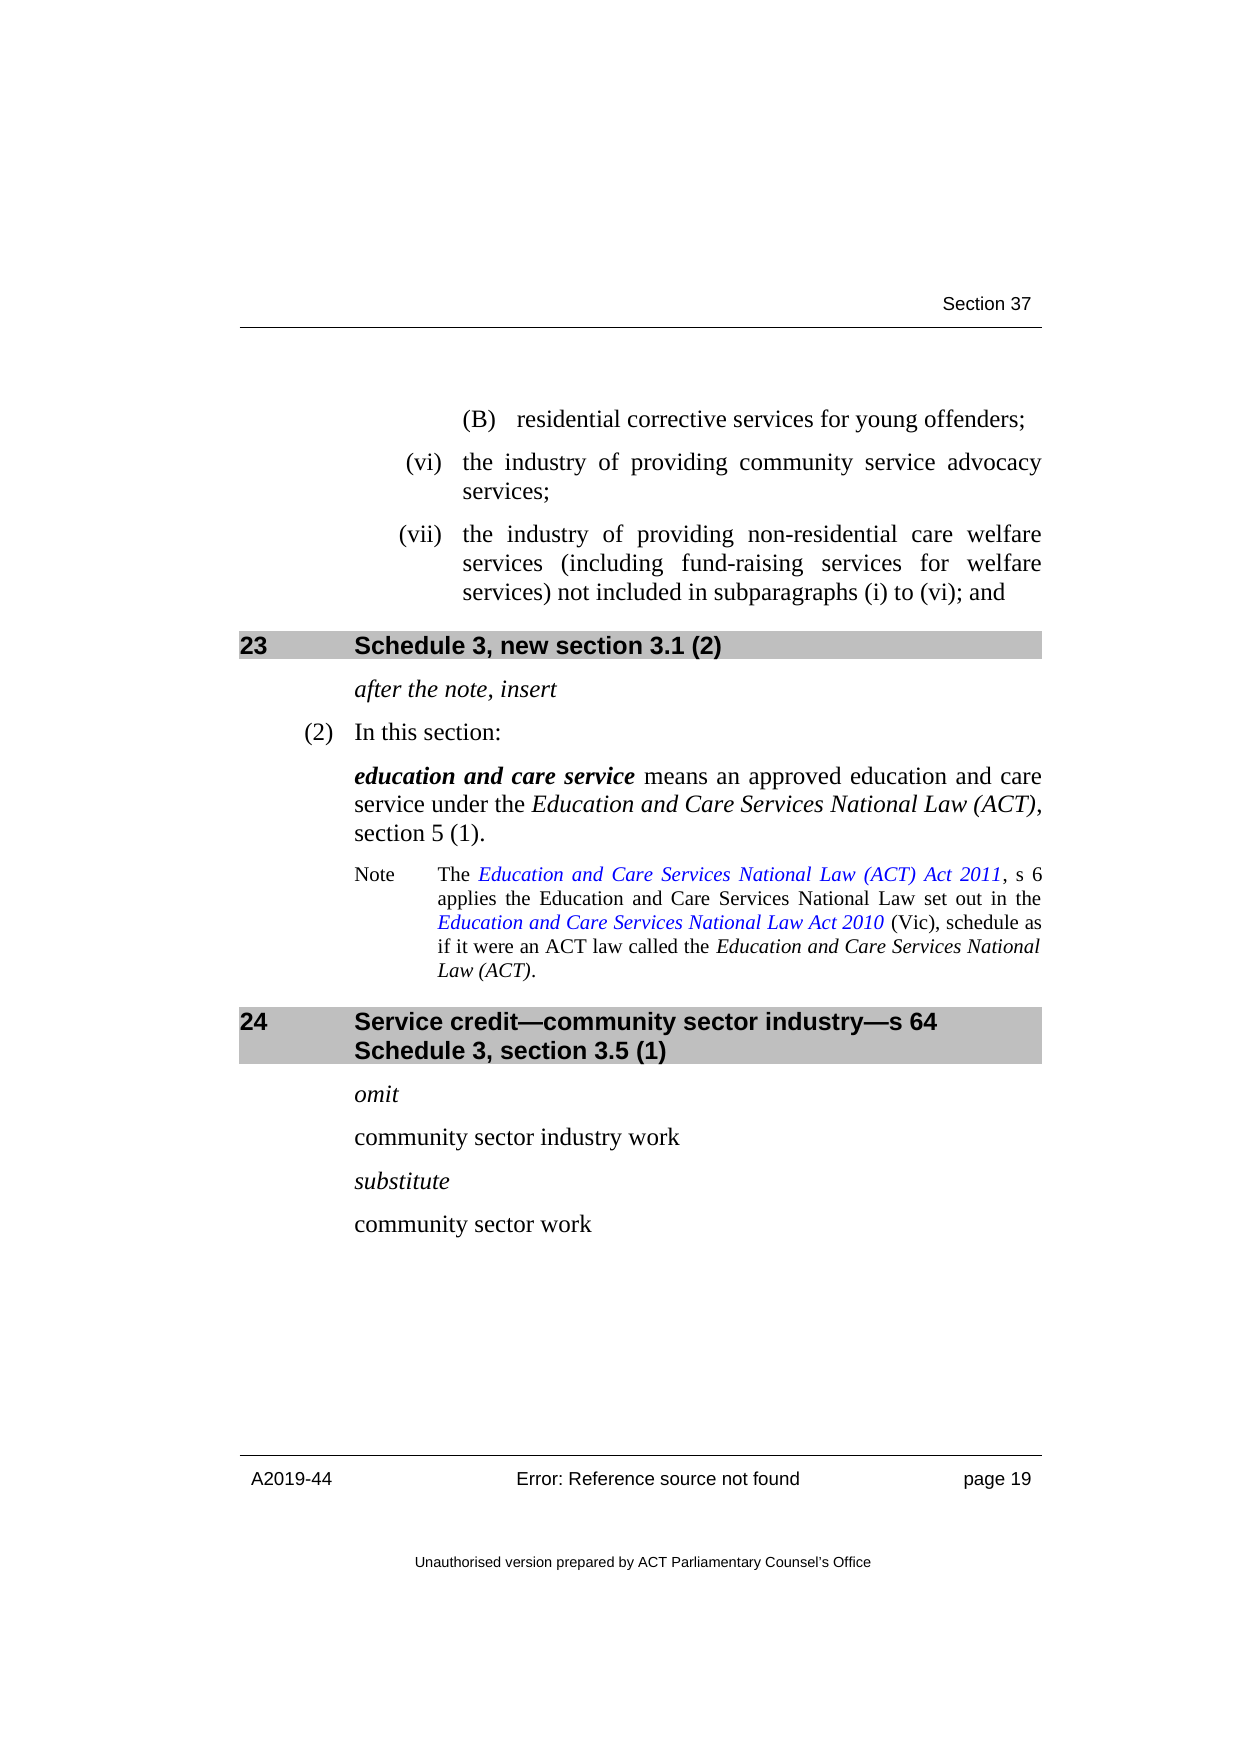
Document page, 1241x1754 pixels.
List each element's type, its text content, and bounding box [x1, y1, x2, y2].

text education and care service means an approved education and care service under the Education and Care Services National Law (ACT), section 5 (1). [354, 761, 1042, 847]
text 23 Schedule 3, new section 3.1 (2) [239, 631, 1042, 659]
text omit [354, 1079, 1042, 1108]
text community sector industry work [354, 1122, 1042, 1151]
text after the note, insert [354, 674, 1042, 703]
text (vi) the industry of providing community service advocacy services; [239, 447, 1042, 505]
text (B) residential corrective services for young offenders; [239, 404, 1042, 433]
text 24 Service credit—community sector industry—s 64 Schedule 3, section 3.5 (1) [239, 1007, 1042, 1064]
text Note The Education and Care Services National Law (ACT) Act 2011, s 6 applies the Education and Care Services National Law set out in the Education and Care Services National Law Act 2010 (Vic), schedule as if it were an ACT law called the Education and Care Services National Law (ACT). [354, 862, 1042, 982]
text substitute [354, 1166, 1042, 1194]
text community sector work [354, 1209, 1042, 1238]
text (vii) the industry of providing non-residential care welfare services (including fund-raising services for welfare services) not included in subparagraphs (i) to (vi); and [239, 519, 1042, 606]
text (2) In this section: [239, 717, 1042, 746]
